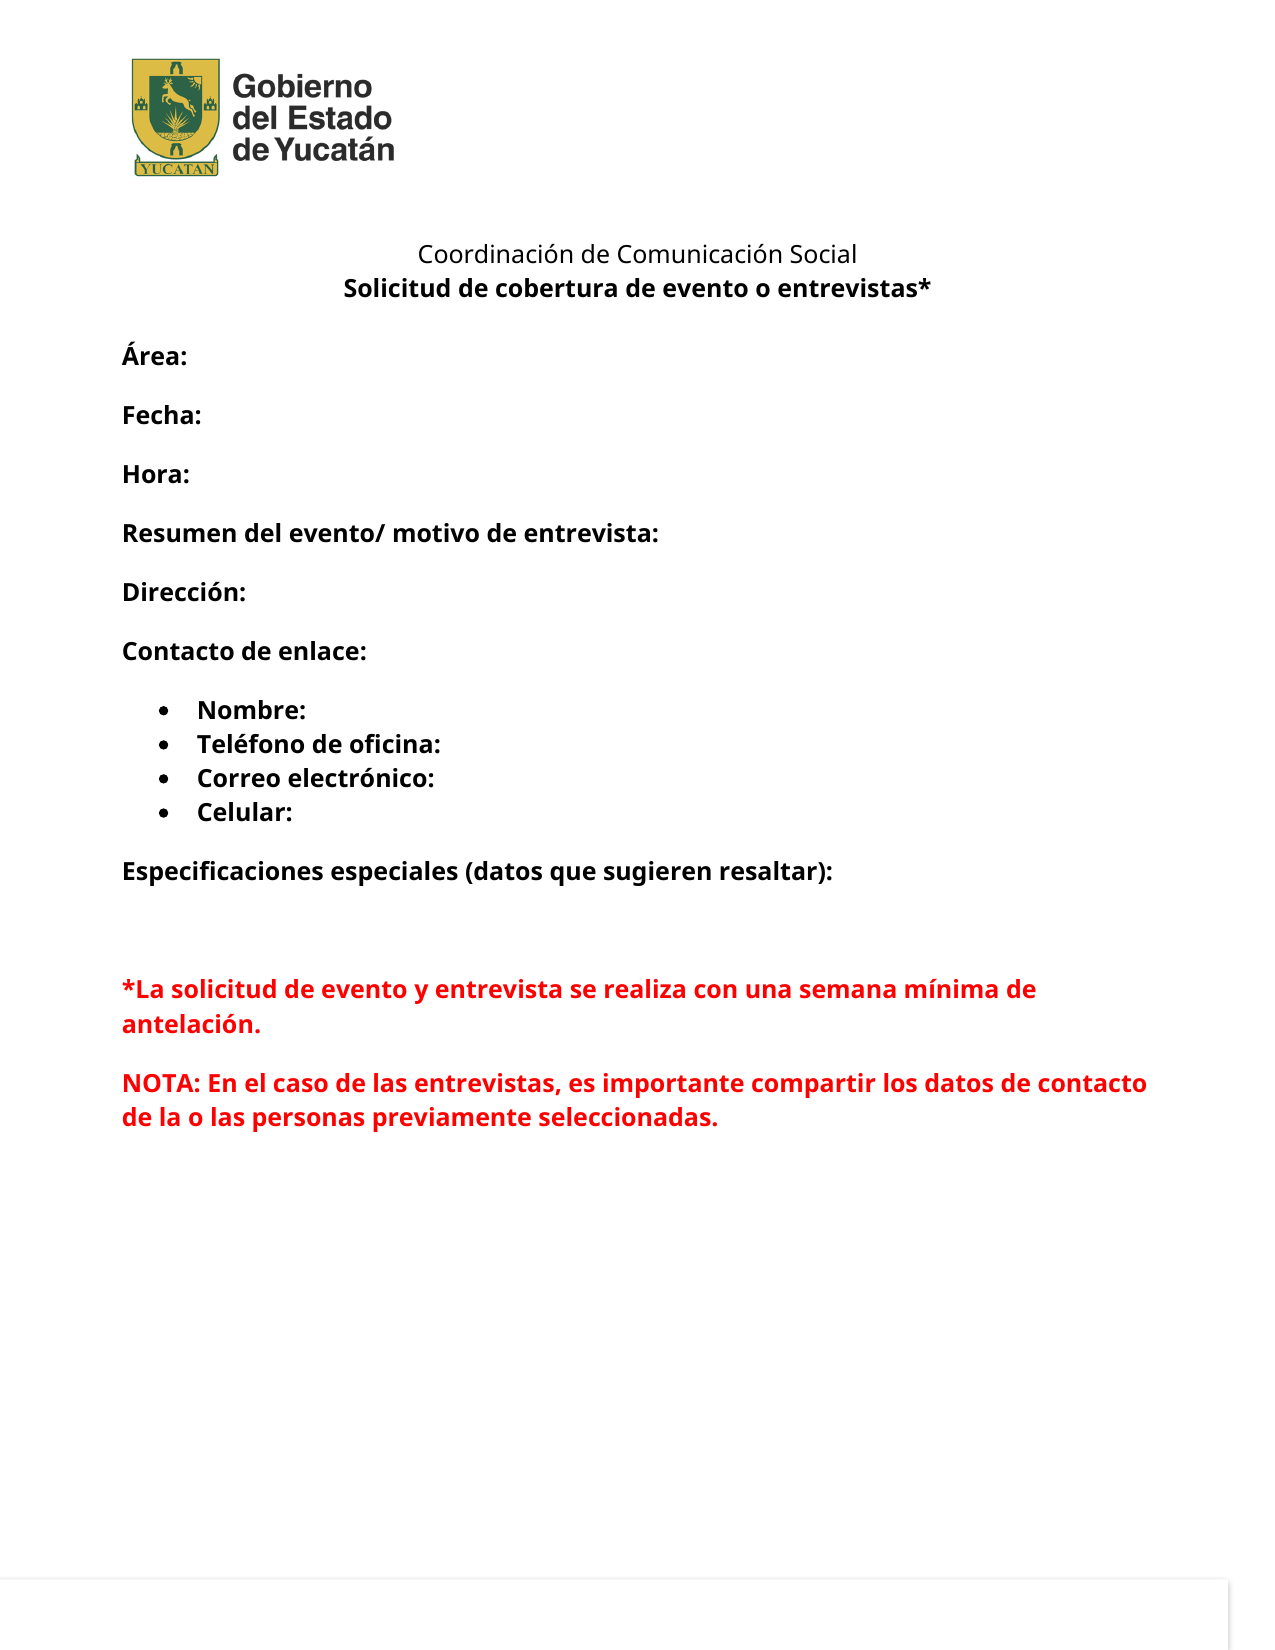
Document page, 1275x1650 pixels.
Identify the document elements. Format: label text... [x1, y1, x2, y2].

text Especificaciones especiales (datos que sugieren resaltar): [122, 854, 1153, 888]
text Resumen del evento/ motivo de entrevista: [122, 516, 1153, 550]
text Área: [122, 338, 1153, 372]
text Fecha: [122, 397, 1153, 432]
text Contacto de enlace: [122, 634, 1153, 668]
text Solicitud de cobertura de evento o entrevistas* [122, 270, 1153, 304]
text Dirección: [122, 575, 1153, 609]
text Coordinación de Comunicación Social [122, 236, 1153, 270]
text NOTA: En el caso de las entrevistas, es importante compartir los datos de contacto de la o las personas previamente seleccionadas. [122, 1065, 1153, 1133]
picture [104, 28, 423, 207]
text *La solicitud de evento y entrevista se realiza con una semana mínima de antelación. [122, 972, 1153, 1040]
text Hora: [122, 457, 1153, 491]
list Celular: [159, 795, 1153, 829]
list Nombre: [159, 693, 1153, 727]
list Correo electrónico: [159, 761, 1153, 795]
list Teléfono de oficina: [159, 727, 1153, 761]
